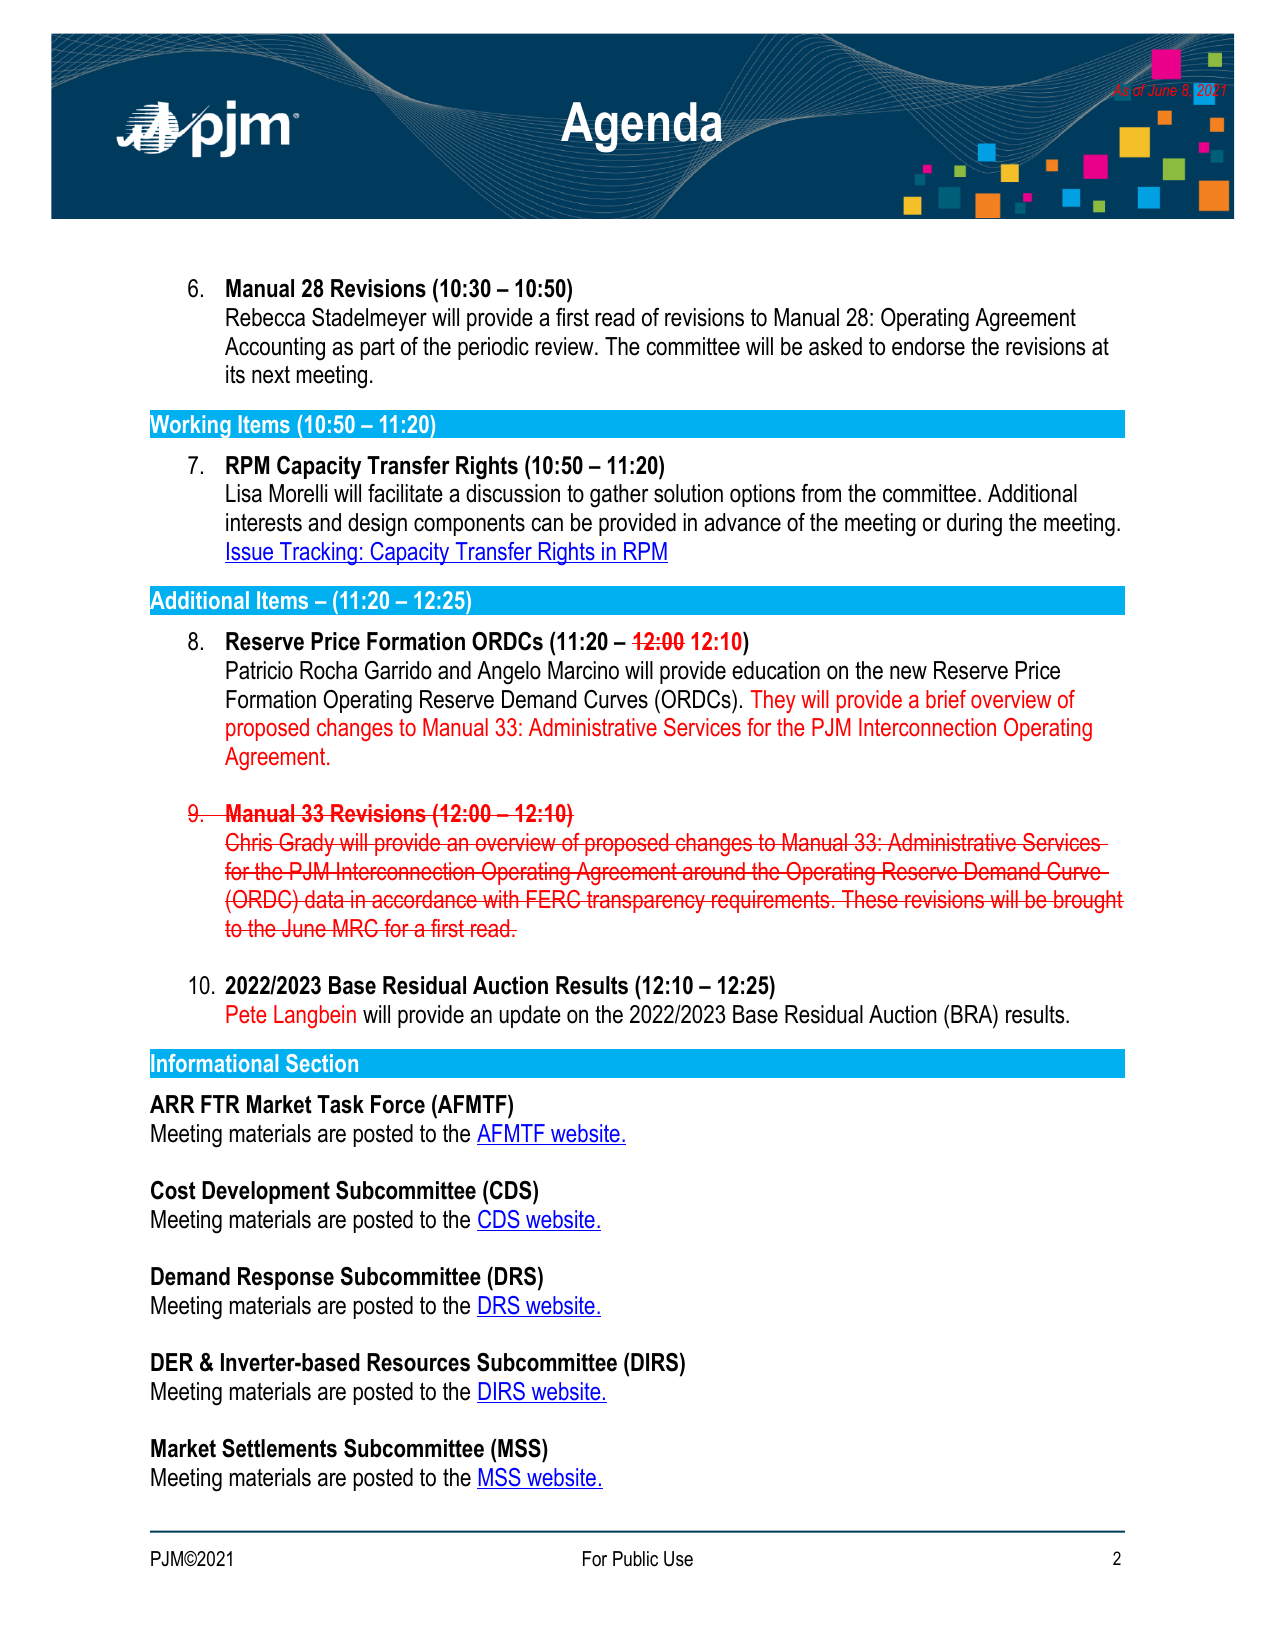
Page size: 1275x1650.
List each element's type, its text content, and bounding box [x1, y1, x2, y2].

subtitle Informational Section [150, 1049, 1125, 1078]
list 2022/2023 Base Residual Auction Results (12:10 – 12:25) [187, 971, 1125, 1000]
list Manual 28 Revisions (10:30 – 10:50) [187, 274, 1125, 303]
text Meeting materials are posted to the MSS website. [150, 1463, 1125, 1491]
list Manual 33 Revisions (12:00 – 12:10) [187, 799, 1125, 828]
list Pete Langbein will provide an update on the 2022/2023 Base Residual Auction (BRA) results. [225, 1000, 1125, 1028]
list Lisa Morelli will facilitate a discussion to gather solution options from the committee. Additional interests and design components can be provided in advance of the meeting or during the meeting. [225, 479, 1125, 537]
text Meeting materials are posted to the DIRS website. [150, 1377, 1125, 1406]
list Issue Tracking: Capacity Transfer Rights in RPM [225, 537, 1125, 565]
list RPM Capacity Transfer Rights (10:50 – 11:20) [187, 451, 1125, 479]
text DER & Inverter-based Resources Subcommittee (DIRS) [150, 1348, 1125, 1377]
list Chris Grady will provide an overview of proposed changes to Manual 33: Administrative Services for the PJM Interconnection Operating Agreement around the Operating Reserve Demand Curve (ORDC) data in accordance with FERC transparency requirements. These revisions will be brought to the June MRC for a first read. [225, 828, 1125, 942]
list Patricio Rocha Garrido and Angelo Marcino will provide education on the new Reserve Price Formation Operating Reserve Demand Curves (ORDCs). They will provide a brief overview of proposed changes to Manual 33: Administrative Services for the PJM Interconnection Operating Agreement. [225, 656, 1125, 771]
subtitle Working Items (10:50 – 11:20) [150, 410, 1125, 438]
text Demand Response Subcommittee (DRS) Meeting materials are posted to the DRS website. [150, 1262, 1125, 1319]
list Reserve Price Formation ORDCs (11:20 – 12:00 12:10) [187, 627, 1125, 656]
list Rebecca Stadelmeyer will provide a first read of revisions to Manual 28: Operating Agreement Accounting as part of the periodic review. The committee will be asked to endorse the revisions at its next meeting. [225, 303, 1125, 389]
text Cost Development Subcommittee (CDS) Meeting materials are posted to the CDS website. [150, 1176, 1125, 1234]
text Market Settlements Subcommittee (MSS) [150, 1434, 1125, 1463]
picture [51, 32, 1235, 219]
subtitle Additional Items – (11:20 – 12:25) [150, 586, 1125, 615]
text ARR FTR Market Task Force (AFMTF) Meeting materials are posted to the AFMTF website. [150, 1090, 1125, 1148]
